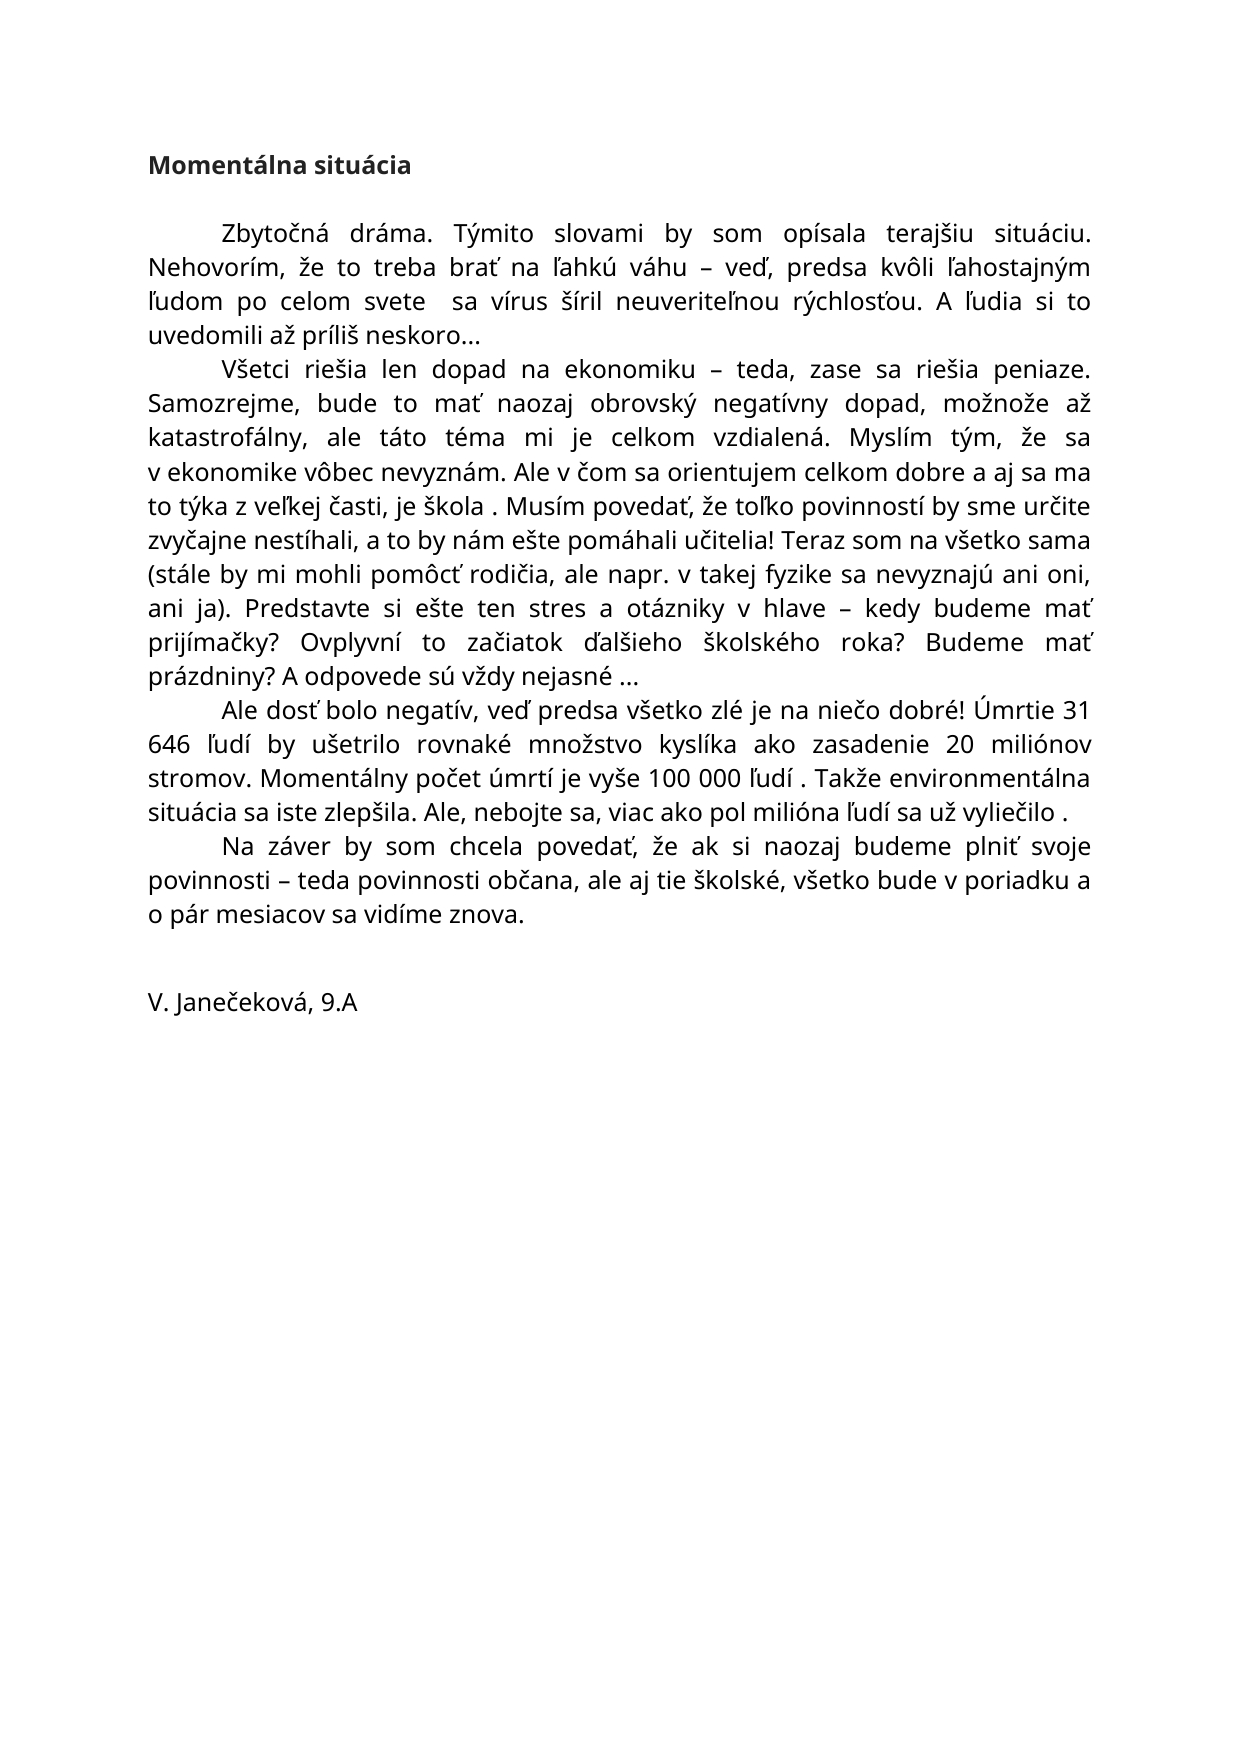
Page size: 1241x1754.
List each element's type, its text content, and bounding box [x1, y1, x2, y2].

text Zbytočná dráma. Týmito slovami by som opísala terajšiu situáciu. Nehovorím, že to treba brať na ľahkú váhu – veď, predsa kvôli ľahostajným ľudom po celom svete sa vírus šíril neuveriteľnou rýchlosťou. A ľudia si to uvedomili až príliš neskoro... [148, 216, 1093, 352]
text V. Janečeková, 9.A [148, 984, 1093, 1018]
text Všetci riešia len dopad na ekonomiku – teda, zase sa riešia peniaze. Samozrejme, bude to mať naozaj obrovský negatívny dopad, možnože až katastrofálny, ale táto téma mi je celkom vzdialená. Myslím tým, že sa v ekonomike vôbec nevyznám. Ale v čom sa orientujem celkom dobre a aj sa ma to týka z veľkej časti, je škola . Musím povedať, že toľko povinností by sme určite zvyčajne nestíhali, a to by nám ešte pomáhali učitelia! Teraz som na všetko sama (stále by mi mohli pomôcť rodičia, ale napr. v takej fyzike sa nevyznajú ani oni, ani ja). Predstavte si ešte ten stres a otázniky v hlave – kedy budeme mať prijímačky? Ovplyvní to začiatok ďalšieho školského roka? Budeme mať prázdniny? A odpovede sú vždy nejasné ... [148, 352, 1093, 693]
text Na záver by som chcela povedať, že ak si naozaj budeme plniť svoje povinnosti – teda povinnosti občana, ale aj tie školské, všetko bude v poriadku a o pár mesiacov sa vidíme znova. [148, 829, 1093, 931]
text Momentálna situácia [148, 148, 1093, 182]
text Ale dosť bolo negatív, veď predsa všetko zlé je na niečo dobré! Úmrtie 31 646 ľudí by ušetrilo rovnaké množstvo kyslíka ako zasadenie 20 miliónov stromov. Momentálny počet úmrtí je vyše 100 000 ľudí . Takže environmentálna situácia sa iste zlepšila. Ale, nebojte sa, viac ako pol milióna ľudí sa už vyliečilo . [148, 693, 1093, 829]
